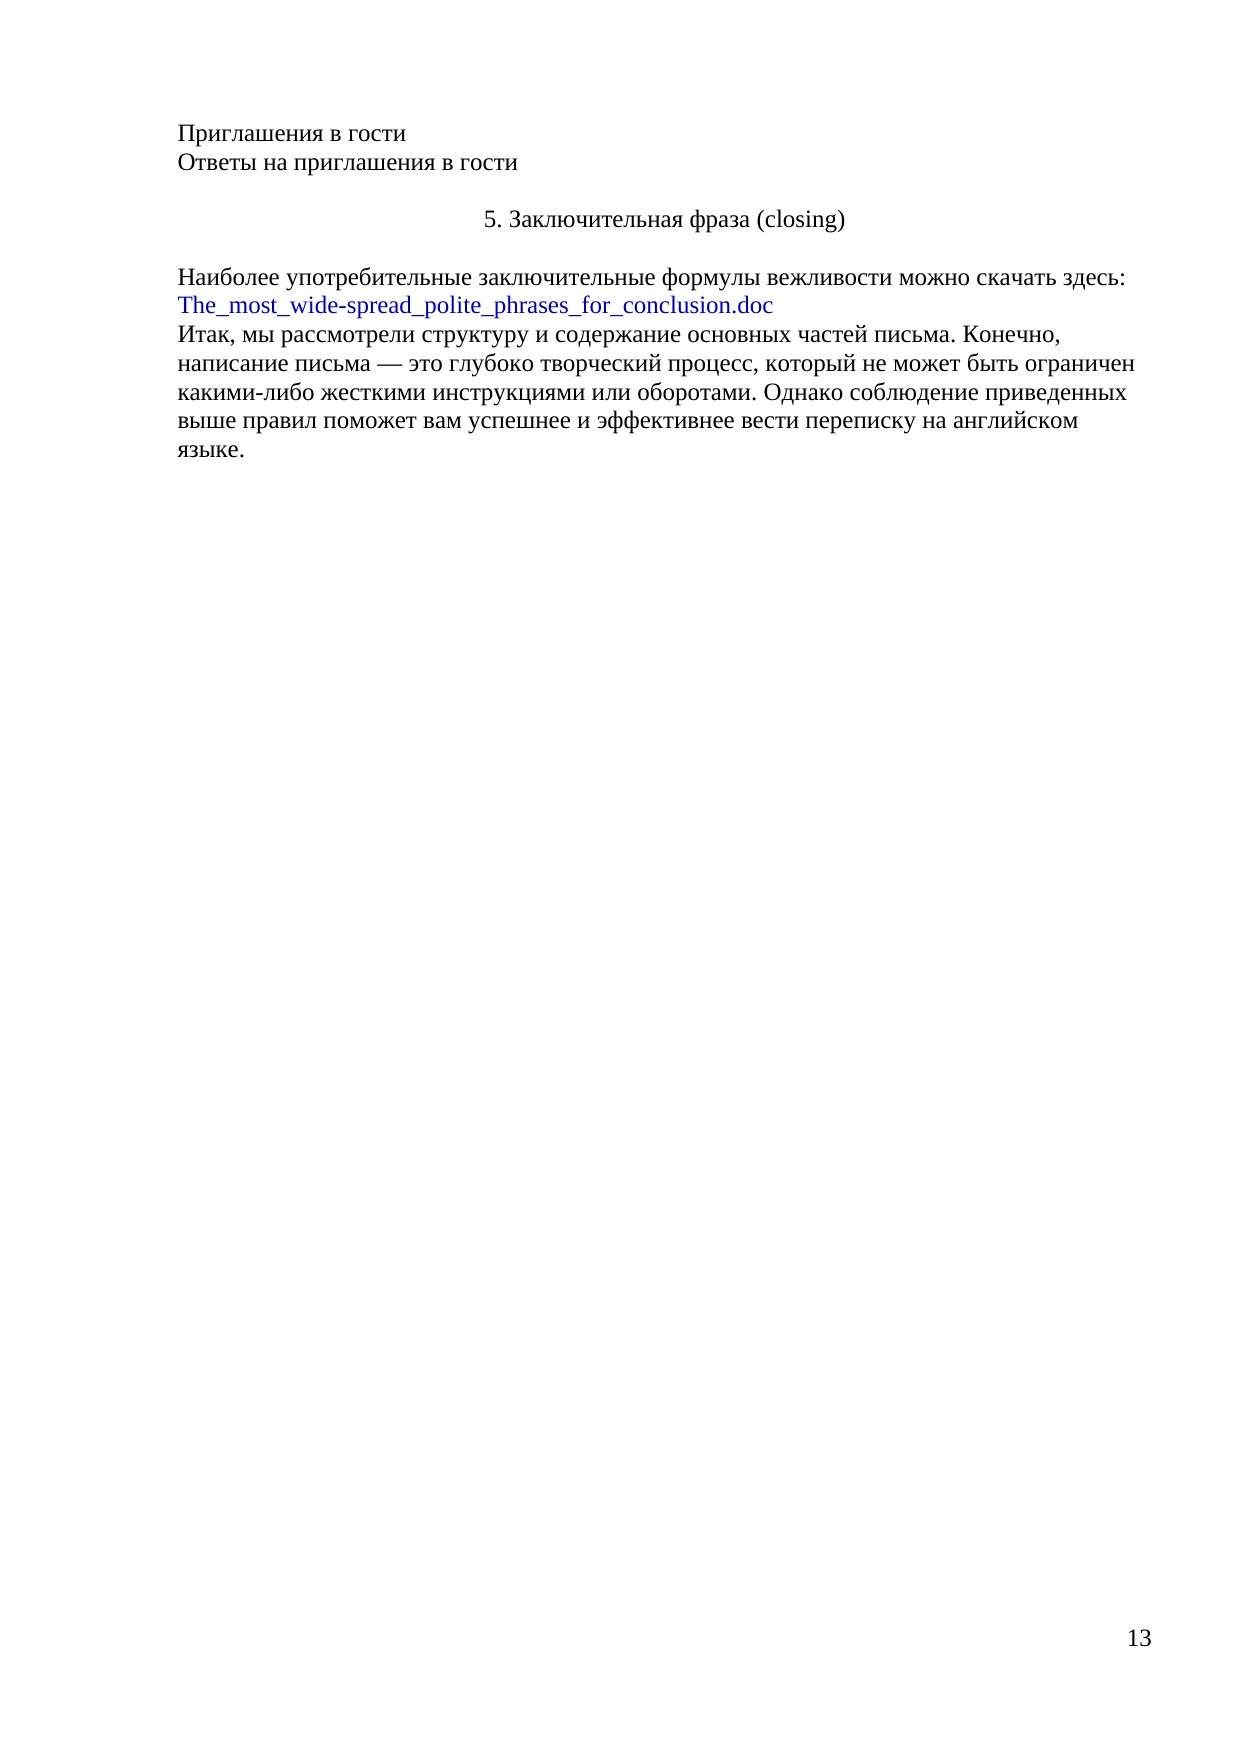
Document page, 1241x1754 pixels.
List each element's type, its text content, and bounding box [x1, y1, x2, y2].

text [177, 118, 1152, 176]
text 5. Заключительная фраза (closing) [177, 176, 1152, 233]
text Наиболее употребительные заключительные формулы вежливости можно скачать здесь: The_most_wide-spread_polite_phrases_for_conclusion.doc Итак, мы рассмотрели структуру и содержание основных частей письма. Конечно, написание письма — это глубоко творческий процесс, который не может быть ограничен какими-либо жесткими инструкциями или оборотами. Однако соблюдение приведенных выше правил поможет вам успешнее и эффективнее вести переписку на английском языке. [177, 233, 1152, 463]
